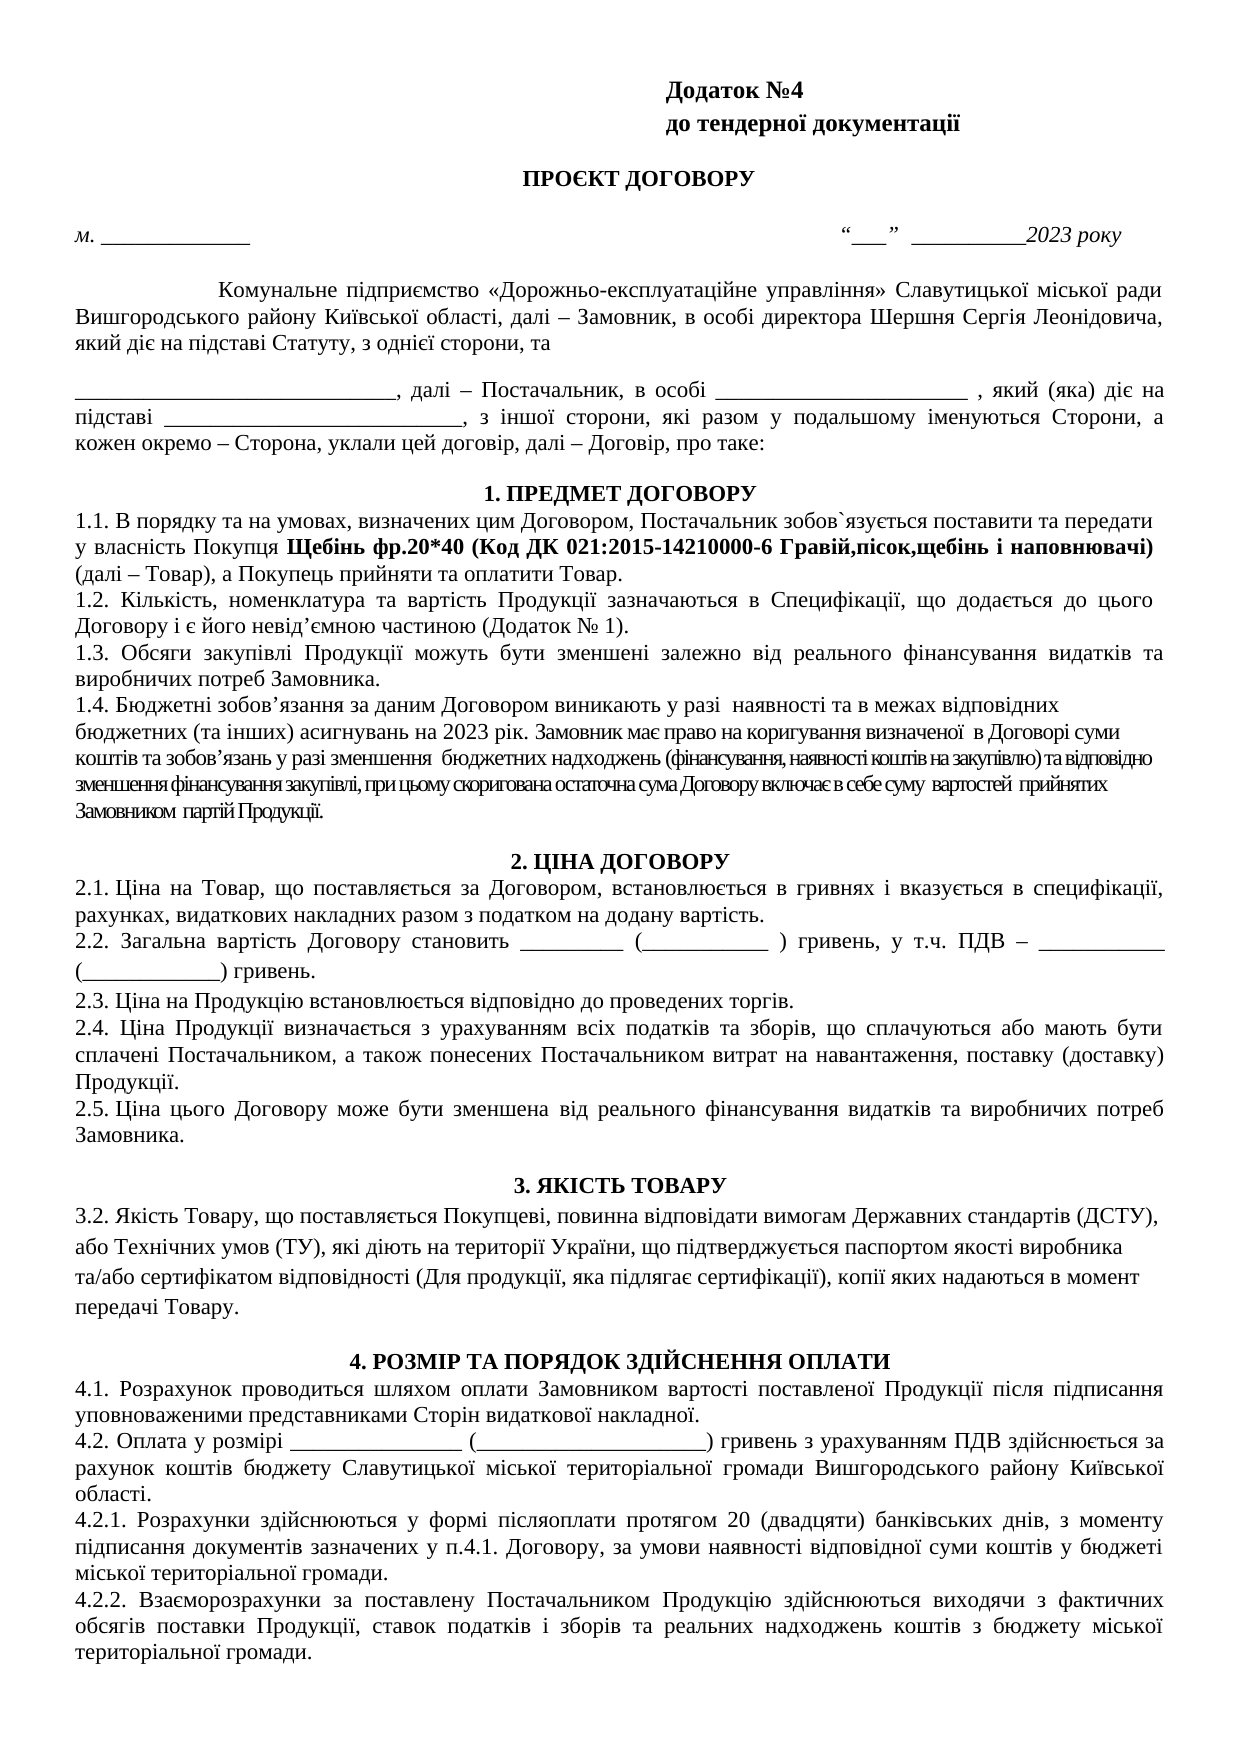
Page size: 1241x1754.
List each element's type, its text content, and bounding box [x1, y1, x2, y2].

text 4.2. Оплата у розмірі _______________ (____________________) гривень з урахуванням ПДВ здійснюється за рахунок коштів бюджету Славутицької міської територіальної громади Вишгородського району Київської області. [75, 1427, 1165, 1507]
text 3.2. Якість Товару, що поставляється Покупцеві, повинна відповідати вимогам Державних стандартів (ДСТУ), або Технічних умов (ТУ), які діють на території України, що підтверджується паспортом якості виробника та/або сертифікатом відповідності (Для продукції, яка підлягає сертифікації), копії яких надаються в момент передачі Товару. [75, 1203, 1165, 1319]
text 4.1. Розрахунок проводиться шляхом оплати Замовником вартості поставленої Продукції після підписання уповноваженими представниками Сторін видаткової накладної. [75, 1375, 1165, 1427]
text ПРОЄКТ ДОГОВОРУ [75, 166, 1165, 192]
text 1.2. Кількість, номенклатура та вартість Продукції зазначаються в Специфікації, що додається до цього Договору і є його невід’ємною частиною (Додаток № 1). [75, 586, 1155, 639]
text 1.3. Обсяги закупівлі Продукції можуть бути зменшені залежно від реального фінансування видатків та виробничих потреб Замовника. [75, 639, 1165, 691]
text 1.4. Бюджетні зобов’язання за даним Договором виникають у разі наявності та в межах відповідних бюджетних (та інших) асигнувань на 2023 рік. Замовник має право на коригування визначеної в Договорі суми коштів та зобов’язань у разі зменшення бюджетних надходжень (фінансування, наявності коштів на закупівлю) та відповідно зменшення фінансування закупівлі, при цьому скоригована остаточна сума Договору включає в себе суму вартостей прийнятих Замовником партій Продукції. [75, 691, 1165, 823]
text 4.2.2. Взаєморозрахунки за поставлену Постачальником Продукцію здійснюються виходячи з фактичних обсягів поставки Продукції, ставок податків і зборів та реальних надходжень коштів з бюджету міської територіальної громади. [75, 1586, 1165, 1665]
text 2.3. Ціна на Продукцію встановлюється відповідно до проведених торгів. [75, 988, 1165, 1014]
text 2.1. Ціна на Товар, що поставляється за Договором, встановлюється в гривнях і вказується в специфікації, рахунках, видаткових накладних разом з податком на додану вартість. [75, 874, 1165, 927]
text ____________________________, далі – Постачальник, в особі ______________________ , який (яка) діє на підставі __________________________, з іншої сторони, які разом у подальшому іменуються Сторони, а кожен окремо – Сторона, уклали цей договір, далі – Договір, про таке: [75, 376, 1165, 456]
text м. _____________ “___” __________2023 року [75, 221, 1165, 247]
text 4.2.1. Розрахунки здійснюються у формі післяоплати протягом 20 (двадцяти) банківських днів, з моменту підписання документів зазначених у п.4.1. Договору, за умови наявності відповідної суми коштів у бюджеті міської територіальної громади. [75, 1507, 1165, 1586]
text 2.4. Ціна Продукції визначається з урахуванням всіх податків та зборів, що сплачуються або мають бути сплачені Постачальником, а також понесених Постачальником витрат на навантаження, поставку (доставку) Продукції. [75, 1014, 1165, 1095]
text 1. ПРЕДМЕТ ДОГОВОРУ [75, 481, 1165, 507]
text до тендерної документації [666, 108, 1166, 137]
text Комунальне підприємство «Дорожньо-експлуатаційне управління» Славутицької міської ради Вишгородського району Київської області, далі – Замовник, в особі директора Шершня Сергія Леонідовича, який діє на підставі Статуту, з однієї сторони, та [75, 277, 1165, 356]
text 2.5. Ціна цього Договору може бути зменшена від реального фінансування видатків та виробничих потреб Замовника. [75, 1095, 1165, 1147]
text 2.2. Загальна вартість Договору становить _________ (___________ ) гривень, у т.ч. ПДВ – ___________ (____________) гривень. [75, 927, 1165, 984]
text Додаток №4 [666, 75, 1166, 104]
text 2. ЦІНА ДОГОВОРУ [75, 848, 1165, 874]
text 4. РОЗМІР ТА ПОРЯДОК ЗДІЙСНЕННЯ ОПЛАТИ [75, 1348, 1165, 1375]
text 1.1. В порядку та на умовах, визначених цим Договором, Постачальник зобов`язується поставити та передати у власність Покупця Щебінь фр.20*40 (Код ДК 021:2015-14210000-6 Гравій,пісок,щебінь і наповнювачі) (далі – Товар), а Покупець прийняти та оплатити Товар. [75, 507, 1155, 586]
text 3. ЯКІСТЬ ТОВАРУ [75, 1172, 1165, 1199]
